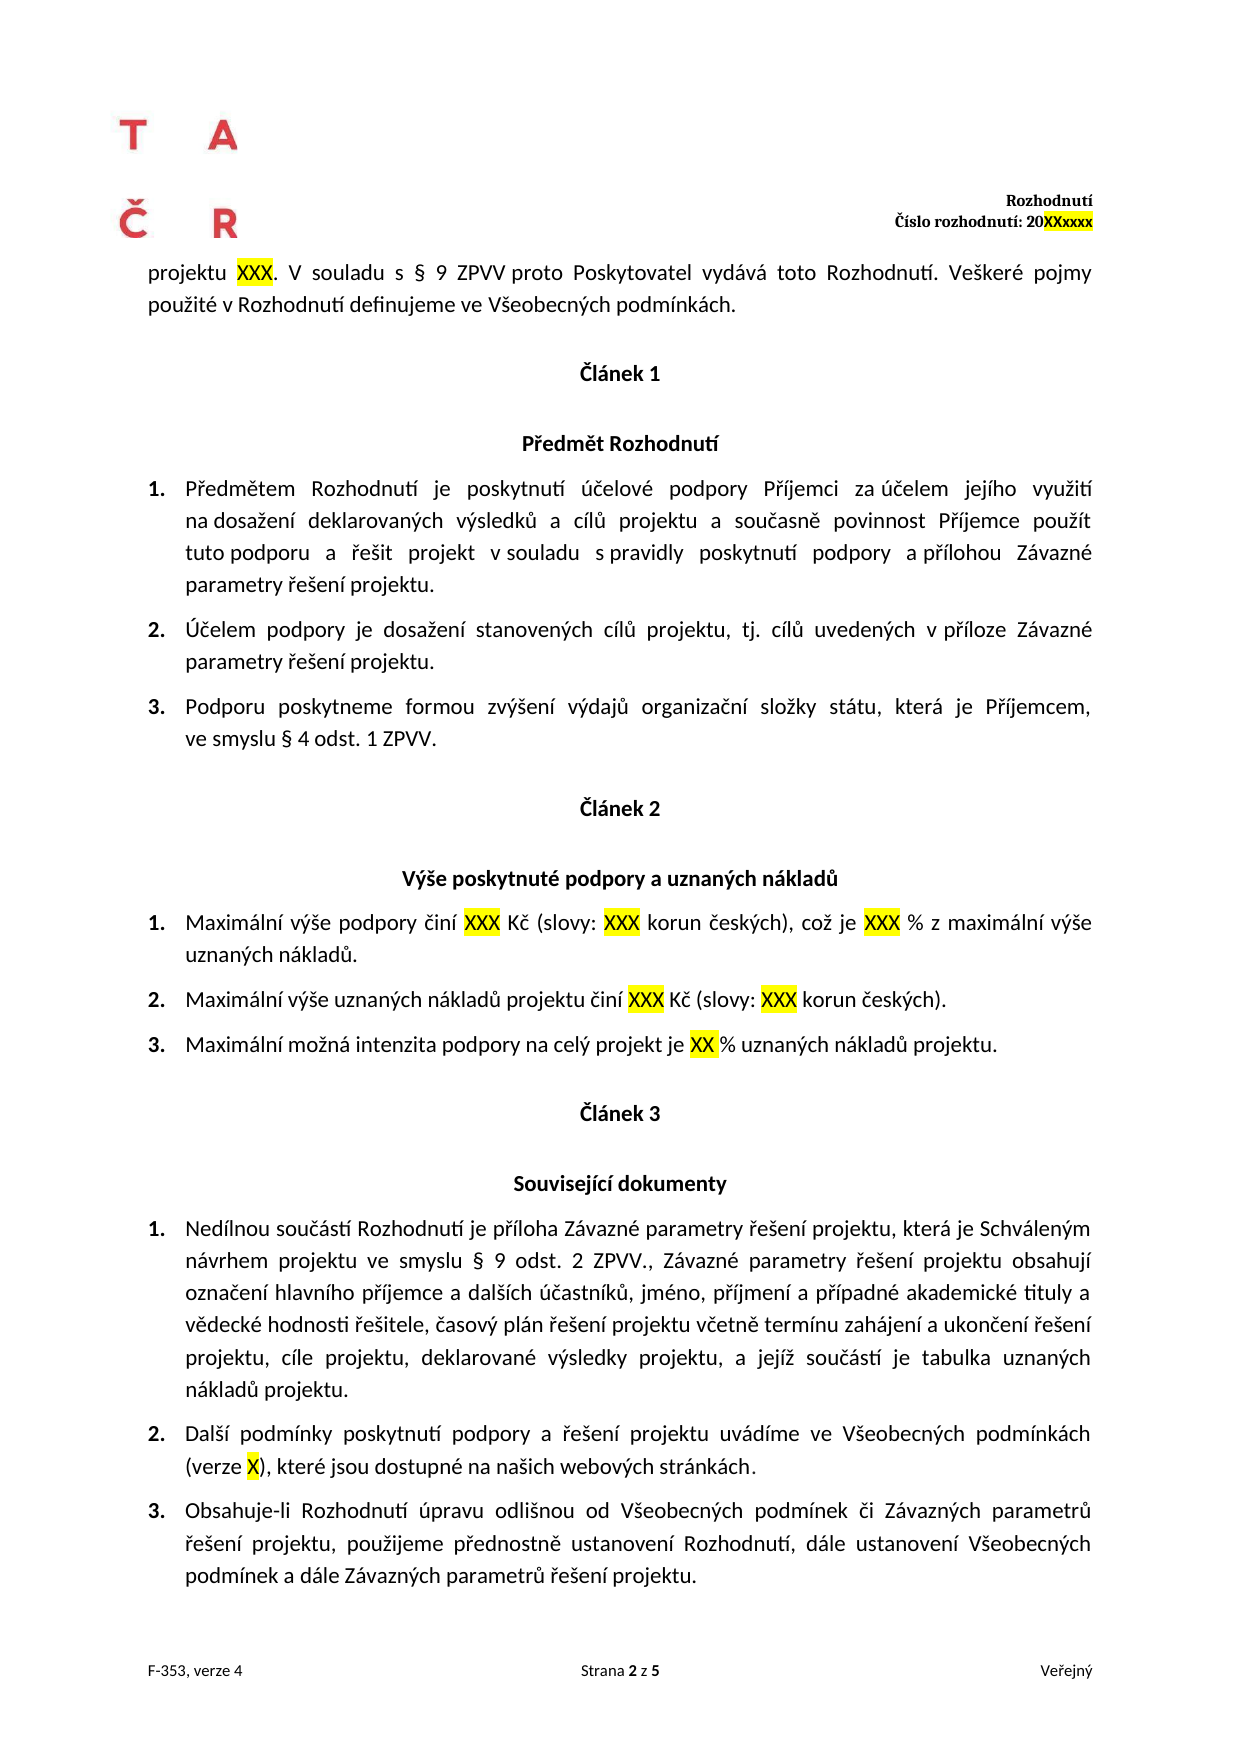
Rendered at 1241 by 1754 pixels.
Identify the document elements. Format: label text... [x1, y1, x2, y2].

list Maximální výše uznaných nákladů projektu činí XXX Kč (slovy: XXX korun českých). [797, 985, 1093, 1013]
list Podporu poskytneme formou zvýšení výdajů organizační složky státu, která je Příjemcem, ve smyslu § 4 odst. 1 ZPVV. [148, 692, 1093, 752]
text Článek 2 [148, 794, 1093, 822]
list Obsahuje-li Rozhodnutí úpravu odlišnou od Všeobecných podmínek či Závazných parametrů řešení projektu, použijeme přednostně ustanovení Rozhodnutí, dále ustanovení Všeobecných podmínek a dále Závazných parametrů řešení projektu. [148, 1496, 1093, 1589]
list Maximální možná intenzita podpory na celý projekt je XX % uznaných nákladů projektu. [719, 1030, 1093, 1058]
list Maximální možná intenzita podpory na celý projekt je XX % uznaných nákladů projektu. [148, 1030, 690, 1058]
text Výše poskytnuté podpory a uznaných nákladů [148, 864, 1093, 892]
text Předmět Rozhodnutí [148, 429, 1093, 457]
list Účelem podpory je dosažení stanovených cílů projektu, tj. cílů uvedených v příloze Závazné parametry řešení projektu. [148, 615, 1093, 675]
list Maximální výše uznaných nákladů projektu činí XXX Kč (slovy: XXX korun českých). [148, 985, 628, 1013]
list Předmětem Rozhodnutí je poskytnutí účelové podpory Příjemci za účelem jejího využití na dosažení deklarovaných výsledků a cílů projektu a současně povinnost Příjemce použít tuto podporu a řešit projekt v souladu s pravidly poskytnutí podpory a přílohou Závazné parametry řešení projektu. [148, 474, 1093, 598]
list Nedílnou součástí Rozhodnutí je příloha Závazné parametry řešení projektu, která je Schváleným návrhem projektu ve smyslu § 9 odst. 2 ZPVV., Závazné parametry řešení projektu obsahují označení hlavního příjemce a dalších účastníků, jméno, příjmení a případné akademické tituly a vědecké hodnosti řešitele, časový plán řešení projektu včetně termínu zahájení a ukončení řešení projektu, cíle projektu, deklarované výsledky projektu, a jejíž součástí je tabulka uznaných nákladů projektu. [148, 1214, 1093, 1403]
list Maximální výše podpory činí XXX Kč (slovy: XXX korun českých), což je XXX % z maximální výše uznaných nákladů. [148, 908, 1093, 968]
text Článek 1 [148, 359, 1093, 388]
text Článek 3 [148, 1099, 1093, 1128]
text Související dokumenty [148, 1169, 1093, 1197]
list Další podmínky poskytnutí podpory a řešení projektu uvádíme ve Všeobecných podmínkách (verze X), které jsou dostupné na našich webových stránkách. [148, 1419, 1093, 1480]
picture [1, 1, 238, 238]
